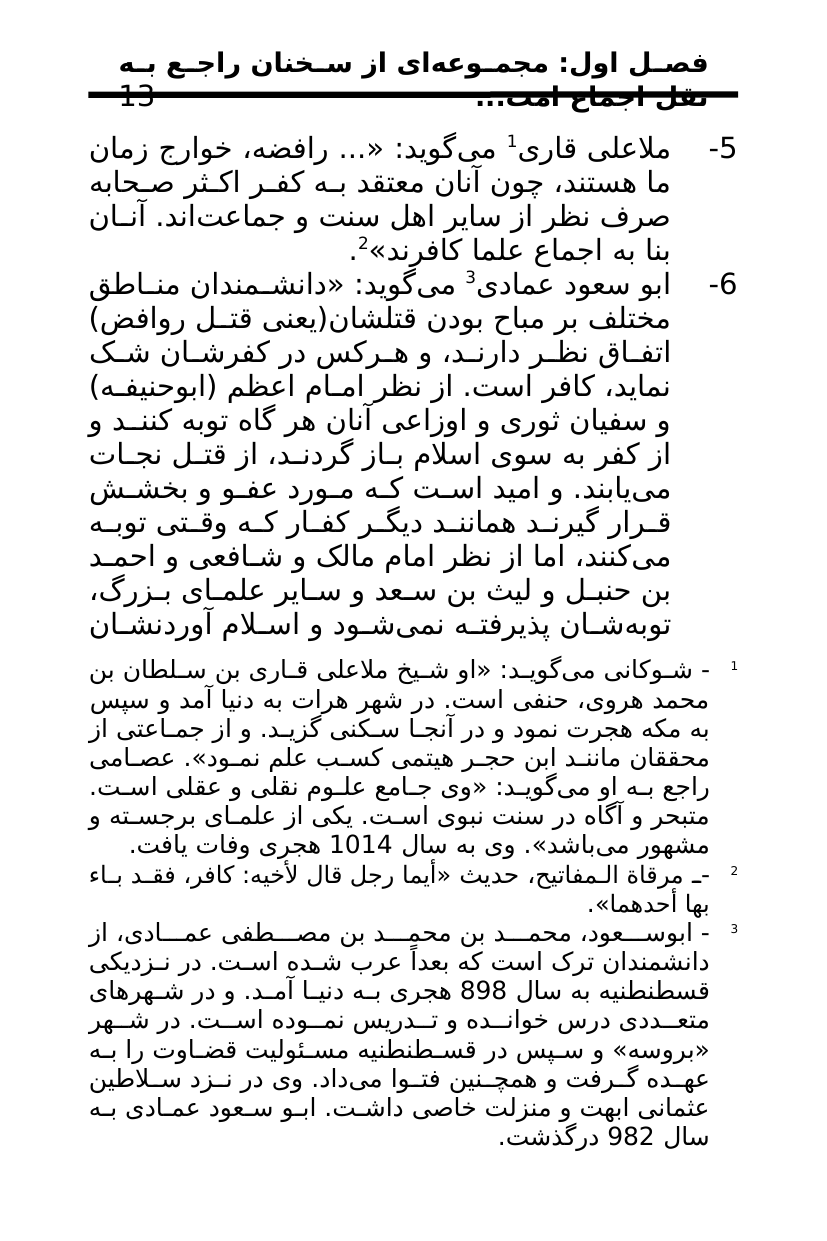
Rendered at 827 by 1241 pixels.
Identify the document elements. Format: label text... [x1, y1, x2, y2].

list ابو سعود عمادی می‌گوید: «دانشمندان مناطق مختلف بر مباح بودن قتلشان(یعنی قتل روافض) اتفاق نظر دارند، و هرکس در کفرشان شک نماید، کافر است. از نظر امام اعظم (ابوحنیفه) و سفیان ثوری و اوزاعی آنان هر گاه توبه کنند و از کفر به سوی اسلام باز گردند، از قتل نجات می‌یابند. و امید است که مورد عفو و بخشش قرار گیرند همانند دیگر کفار که وقتی توبه می‌کنند، اما از نظر امام مالک و شافعی و احمد بن حنبل و لیث بن سعد و سایر علمای بزرگ، توبه‌شان پذیرفته نمی‌شود و اسلام آوردنشان هیچ اعتباری ندارد و به عنوان حد کشته می‌شوند». [89, 267, 708, 641]
list ملاعلی قاری می‌گوید: «... رافضه، خوارج زمان ما هستند، چون آنان معتقد به کفر اکثر صحابه صرف نظر از سایر اهل سنت و جماعت‌اند. آنان بنا به اجماع علما کافرند». [89, 132, 708, 267]
